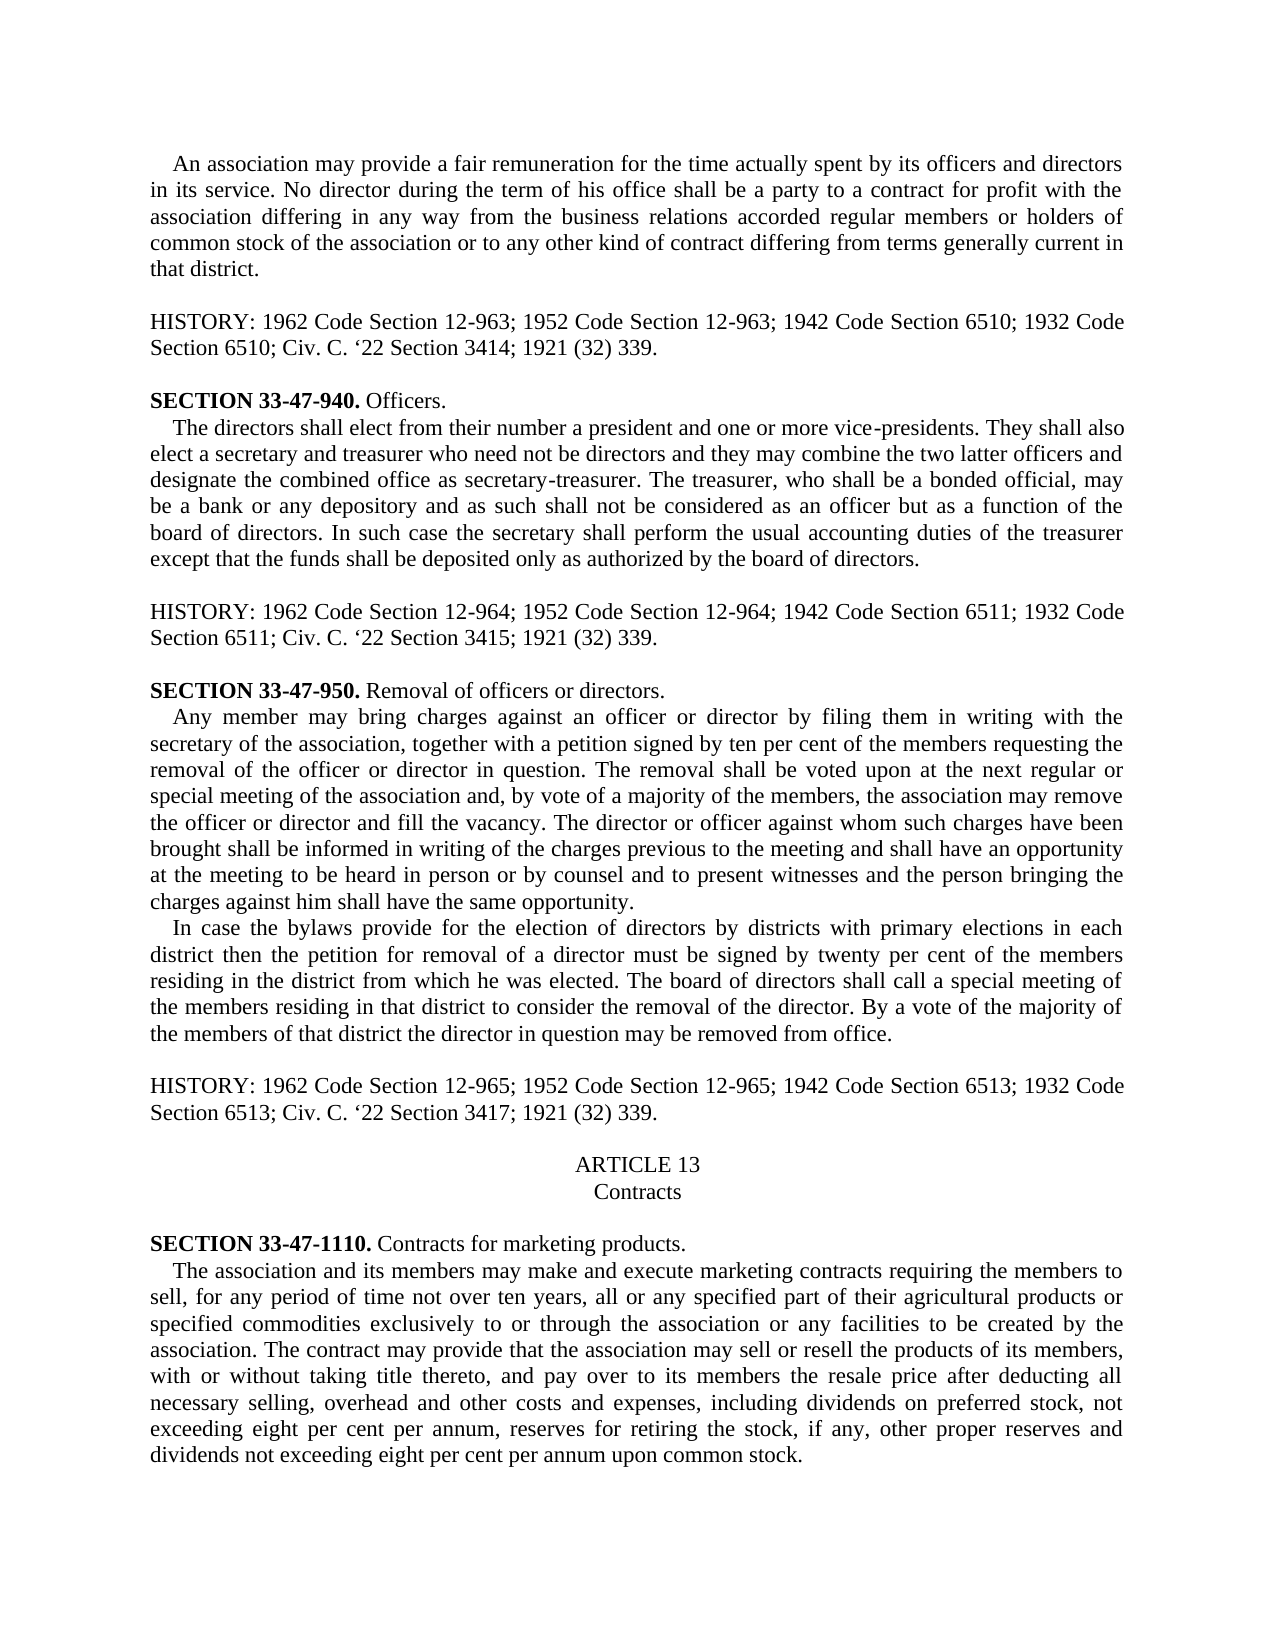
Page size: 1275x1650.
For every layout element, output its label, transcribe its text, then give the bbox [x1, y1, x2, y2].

text HISTORY: 1962 Code Section 12-965; 1952 Code Section 12-965; 1942 Code Section 6513; 1932 Code Section 6513; Civ. C. ‘22 Section 3417; 1921 (32) 339. [150, 1072, 1125, 1125]
text In case the bylaws provide for the election of directors by districts with primary elections in each district then the petition for removal of a director must be signed by twenty per cent of the members residing in the district from which he was elected. The board of directors shall call a special meeting of the members residing in that district to consider the removal of the director. By a vote of the majority of the members of that district the director in question may be removed from office. [150, 914, 1125, 1046]
text HISTORY: 1962 Code Section 12-963; 1952 Code Section 12-963; 1942 Code Section 6510; 1932 Code Section 6510; Civ. C. ‘22 Section 3414; 1921 (32) 339. [150, 308, 1125, 361]
text The directors shall elect from their number a president and one or more vice-presidents. They shall also elect a secretary and treasurer who need not be directors and they may combine the two latter officers and designate the combined office as secretary-treasurer. The treasurer, who shall be a bonded official, may be a bank or any depository and as such shall not be considered as an officer but as a function of the board of directors. In such case the secretary shall perform the usual accounting duties of the treasurer except that the funds shall be deposited only as authorized by the board of directors. [150, 413, 1125, 572]
text HISTORY: 1962 Code Section 12-964; 1952 Code Section 12-964; 1942 Code Section 6511; 1932 Code Section 6511; Civ. C. ‘22 Section 3415; 1921 (32) 339. [150, 598, 1125, 651]
text Contracts [150, 1178, 1125, 1204]
text The association and its members may make and execute marketing contracts requiring the members to sell, for any period of time not over ten years, all or any specified part of their agricultural products or specified commodities exclusively to or through the association or any facilities to be created by the association. The contract may provide that the association may sell or resell the products of its members, with or without taking title thereto, and pay over to its members the resale price after deducting all necessary selling, overhead and other costs and expenses, including dividends on preferred stock, not exceeding eight per cent per annum, reserves for retiring the stock, if any, other proper reserves and dividends not exceeding eight per cent per annum upon common stock. [150, 1257, 1125, 1468]
text An association may provide a fair remuneration for the time actually spent by its officers and directors in its service. No director during the term of his office shall be a party to a contract for profit with the association differing in any way from the business relations accorded regular members or holders of common stock of the association or to any other kind of contract differing from terms generally current in that district. [150, 150, 1125, 282]
text SECTION 33-47-940. Officers. [150, 387, 1125, 413]
text SECTION 33-47-1110. Contracts for marketing products. [150, 1231, 1125, 1257]
text ARTICLE 13 [150, 1151, 1125, 1178]
text Any member may bring charges against an officer or director by filing them in writing with the secretary of the association, together with a petition signed by ten per cent of the members requesting the removal of the officer or director in question. The removal shall be voted upon at the next regular or special meeting of the association and, by vote of a majority of the members, the association may remove the officer or director and fill the vacancy. The director or officer against whom such charges have been brought shall be informed in writing of the charges previous to the meeting and shall have an opportunity at the meeting to be heard in person or by counsel and to present witnesses and the person bringing the charges against him shall have the same opportunity. [150, 703, 1125, 914]
text SECTION 33-47-950. Removal of officers or directors. [150, 677, 1125, 703]
